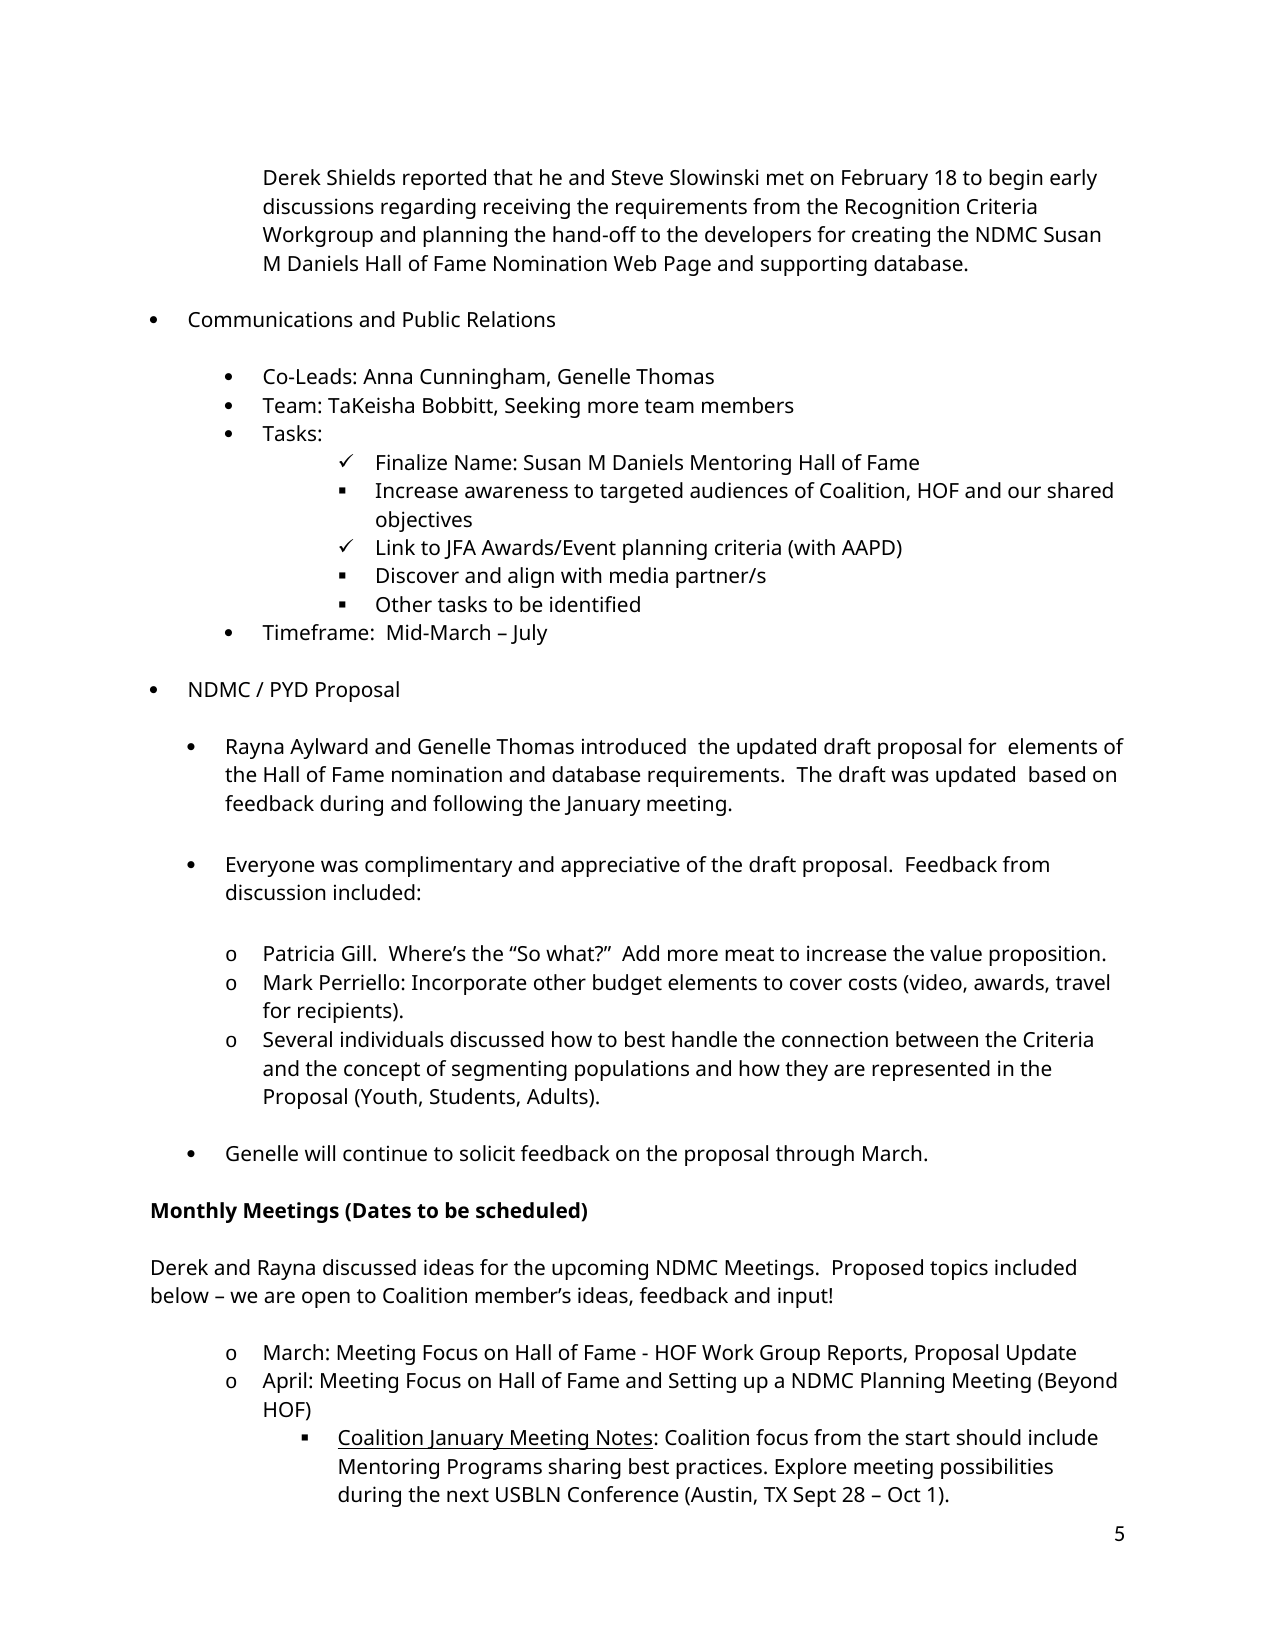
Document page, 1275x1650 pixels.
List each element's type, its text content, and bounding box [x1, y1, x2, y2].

list Patricia Gill. Where’s the “So what?” Add more meat to increase the value proposition. [225, 939, 1125, 968]
list April: Meeting Focus on Hall of Fame and Setting up a NDMC Planning Meeting (Beyond HOF) [225, 1367, 1125, 1423]
list Team: TaKeisha Bobbitt, Seeking more team members [225, 391, 1125, 419]
text Monthly Meetings (Dates to be scheduled) [150, 1196, 1125, 1224]
text Derek and Rayna discussed ideas for the upcoming NDMC Meetings. Proposed topics included below – we are open to Coalition member’s ideas, feedback and input! [150, 1253, 1125, 1309]
list Rayna Aylward and Genelle Thomas introduced the updated draft proposal for elements of the Hall of Fame nomination and database requirements. The draft was updated based on feedback during and following the January meeting. [187, 732, 1125, 817]
list Several individuals discussed how to best handle the connection between the Criteria and the concept of segmenting populations and how they are represented in the Proposal (Youth, Students, Adults). [225, 1025, 1125, 1111]
list Tasks: [225, 419, 1125, 448]
list Derek Shields reported that he and Steve Slowinski met on February 18 to begin early discussions regarding receiving the requirements from the Recognition Criteria Workgroup and planning the hand-off to the developers for creating the NDMC Susan M Daniels Hall of Fame Nomination Web Page and supporting database. [262, 163, 1125, 277]
list Genelle will continue to solicit feedback on the proposal through March. [187, 1139, 1125, 1167]
list Co-Leads: Anna Cunningham, Genelle Thomas [225, 362, 1125, 391]
list Timeframe: Mid-March – July [225, 618, 1125, 647]
list NDMC / PYD Proposal [150, 675, 1125, 704]
list Discover and align with media partner/s [337, 562, 1125, 590]
list Everyone was complimentary and appreciative of the draft proposal. Feedback from discussion included: [187, 850, 1125, 907]
list Coalition January Meeting Notes: Coalition focus from the start should include Mentoring Programs sharing best practices. Explore meeting possibilities during the next USBLN Conference (Austin, TX Sept 28 – Oct 1). [300, 1423, 1125, 1509]
list March: Meeting Focus on Hall of Fame - HOF Work Group Reports, Proposal Update [225, 1338, 1125, 1367]
list Mark Perriello: Incorporate other budget elements to cover costs (video, awards, travel for recipients). [225, 968, 1125, 1025]
list Increase awareness to targeted audiences of Coalition, HOF and our shared objectives [337, 476, 1125, 533]
list Link to JFA Awards/Event planning criteria (with AAPD) [337, 533, 1125, 562]
list Communications and Public Relations [150, 306, 1125, 334]
list Other tasks to be identified [337, 590, 1125, 618]
list Finalize Name: Susan M Daniels Mentoring Hall of Fame [337, 448, 1125, 476]
